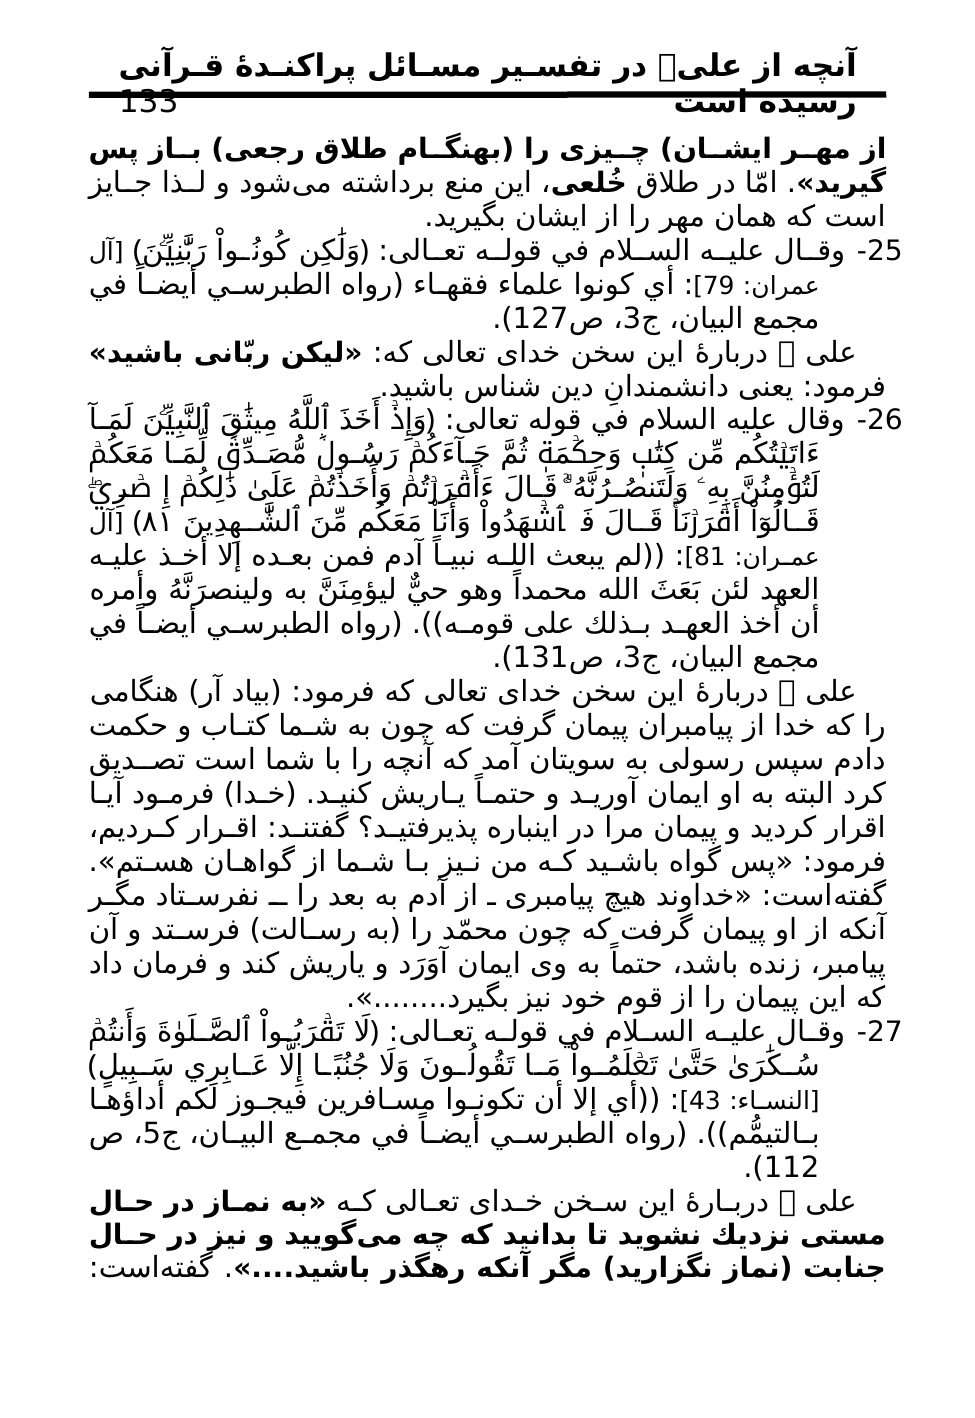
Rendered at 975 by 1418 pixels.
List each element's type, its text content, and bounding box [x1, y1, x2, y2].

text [89, 1184, 886, 1284]
text علی  دربارۀ این سخن خدای تعالى كه: «لیكن ربّانى باشید» فرمود: یعنی دانشمندانِ دین شناس باشید. [89, 335, 886, 403]
list وقال عليه السلام في قوله تعالى: ﴿وَإِذۡ أَخَذَ ٱللَّهُ مِيثَٰقَ ٱلنَّبِيِّ‍ۧنَ لَمَآ ءَاتَيۡتُكُم مِّن كِتَٰبٖ وَحِكۡمَةٖ ثُمَّ جَآءَكُمۡ رَسُولٞ مُّصَدِّقٞ لِّمَا مَعَكُمۡ لَتُؤۡمِنُنَّ بِهِۦ وَلَتَنصُرُنَّهُۥۚ قَالَ ءَأَقۡرَرۡتُمۡ وَأَخَذۡتُمۡ عَلَىٰ ذَٰلِكُمۡ إِصۡرِيۖ قَالُوٓاْ أَقۡرَرۡنَاۚ قَالَ فَٱشۡهَدُواْ وَأَنَا۠ مَعَكُم مِّنَ ٱلشَّٰهِدِينَ ٨١﴾ [آل عمران: 81]: ((لم يبعث الله نبياً آدم فمن بعده إلا أخذ عليه العهد لئن بَعَثَ الله محمداً وهو حيٌّ ليؤمِنَنَّ به ولينصرَنَّهُ وأمره أن أخذ العهد بذلك على قومه)). (رواه الطبرسي أيضاً في مجمع البيان، ج3، ص131). [89, 403, 857, 674]
list وقال عليه السلام في قوله تعالى: ﴿لَا تَقۡرَبُواْ ٱلصَّلَوٰةَ وَأَنتُمۡ سُكَٰرَىٰ حَتَّىٰ تَعۡلَمُواْ مَا تَقُولُونَ وَلَا جُنُبًا إِلَّا عَابِرِي سَبِيلٍ﴾ [النساء: 43]: ((أي إلا أن تكونوا مسافرين فيجوز لكم أداؤها بالتيمُّم)). (رواه الطبرسي أيضاً في مجمع البيان، ج5، ص112). [89, 1014, 857, 1184]
text علی  دربارۀ این سخن خدای تعالى كه فرمود: (بیاد آر) هنگامى را كه خدا از پیامبران پیمان گرفت كه چون به شما كتاب و حكمت دادم سپس رسولى به سویتان آمد كه آنچه را با شما است تصدیق كرد البته به او ایمان آورید و حتماً یاریش كنید. (خدا) فرمود آیا اقرار كردید و پیمان مرا در اینباره پذیرفتید؟ گفتند: اقرار كردیم، فرمود: «پس گواه باشید كه من نیز با شما از گواهان هستم». گفته‌است: «خداوند هیچ پیامبری ـ از آدم به بعد را ـ نفرستاد مگر آنكه از او پیمان گرفت كه چون محمّد را (به رسالت) فرستد و آن پیامبر، زنده باشد، حتماً به وی ایمان آوَرَد و یاریش كند و فرمان داد كه این پیمان را از قوم خود نیز بگیرد........». [89, 674, 886, 1014]
list وقال عليه السلام في قوله تعالى: ﴿وَلَٰكِن كُونُواْ رَبَّٰنِيِّ‍ۧنَ﴾ [آل عمران: 79]: أي كونوا علماء فقهاء (رواه الطبرسي أيضاً في مجمع البيان، ج3، ص127). [89, 233, 857, 335]
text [89, 132, 886, 233]
